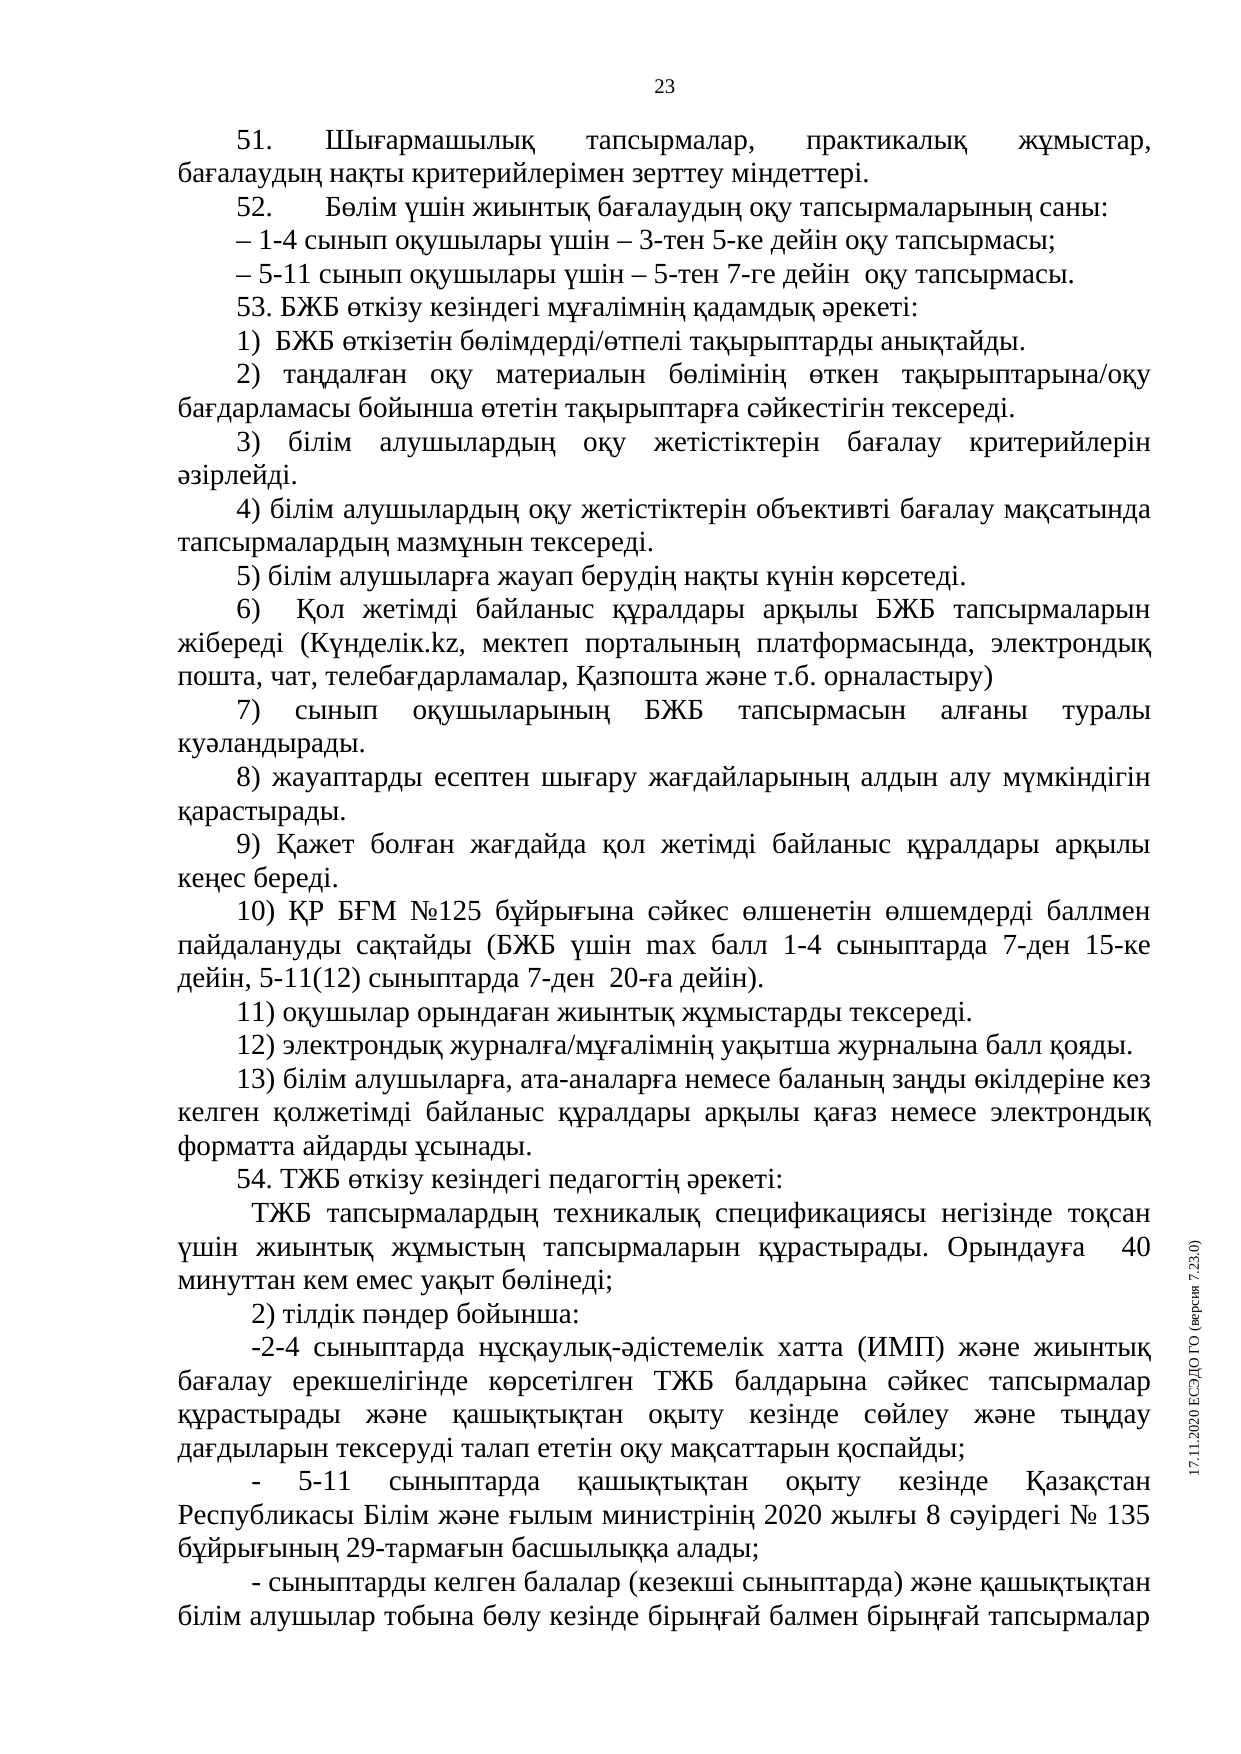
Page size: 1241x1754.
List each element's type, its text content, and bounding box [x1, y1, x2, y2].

text 1) БЖБ өткізетін бөлімдерді/өтпелі тақырыптарды анықтайды. [177, 323, 1152, 357]
text 7) сынып оқушыларының БЖБ тапсырмасын алғаны туралы куәландырады. [177, 692, 1152, 759]
text – 1-4 сынып оқушылары үшін – 3-тен 5-ке дейін оқу тапсырмасы; [177, 222, 1152, 256]
text 51. Шығармашылық тапсырмалар, практикалық жұмыстар, бағалаудың нақты критерийлерімен зерттеу міндеттері. [177, 122, 1152, 189]
text – 5-11 сынып оқушылары үшін – 5-тен 7-ге дейін оқу тапсырмасы. [177, 256, 1152, 289]
text 2) таңдалған оқу материалын бөлімінің өткен тақырыптарына/оқу бағдарламасы бойынша өтетін тақырыптарға сәйкестігін тексереді. [177, 357, 1152, 424]
text 5) білім алушыларға жауап берудің нақты күнін көрсетеді. [177, 558, 1152, 591]
text 3) білім алушылардың оқу жетістіктерін бағалау критерийлерін әзірлейді. [177, 424, 1152, 491]
text 53. БЖБ өткізу кезіндегі мұғалімнің қадамдық әрекеті: [177, 289, 1152, 323]
text 9) Қажет болған жағдайда қол жетімді байланыс құралдары арқылы кеңес береді. [177, 826, 1152, 893]
text 52. Бөлім үшін жиынтық бағалаудың оқу тапсырмаларының саны: [177, 189, 1152, 222]
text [177, 1564, 1152, 1631]
text -2-4 сыныптарда нұсқаулық-әдістемелік хатта (ИМП) және жиынтық бағалау ерекшелігінде көрсетілген ТЖБ балдарына сәйкес тапсырмалар құрастырады және қашықтықтан оқыту кезінде сөйлеу және тыңдау дағдыларын тексеруді талап ететін оқу мақсаттарын қоспайды; [177, 1329, 1152, 1463]
text ТЖБ тапсырмалардың техникалық спецификациясы негізінде тоқсан үшін жиынтық жұмыстың тапсырмаларын құрастырады. Орындауға 40 минуттан кем емес уақыт бөлінеді; [177, 1195, 1152, 1296]
text 11) оқушылар орындаған жиынтық жұмыстарды тексереді. [177, 994, 1152, 1027]
text 12) электрондық журналға/мұғалімнің уақытша журналына балл қояды. [177, 1027, 1152, 1061]
text 54. ТЖБ өткізу кезіндегі педагогтің әрекеті: [177, 1162, 1152, 1195]
text - 5-11 сыныптарда қашықтықтан оқыту кезінде Қазақстан Республикасы Білім және ғылым министрінің 2020 жылғы 8 сәуірдегі № 135 бұйрығының 29-тармағын басшылыққа алады; [177, 1463, 1152, 1564]
text 10) ҚР БҒМ №125 бұйрығына сәйкес өлшенетін өлшемдерді баллмен пайдалануды сақтайды (БЖБ үшін max балл 1-4 сыныптарда 7-ден 15-ке дейін, 5-11(12) сыныптарда 7-ден 20-ға дейін). [177, 893, 1152, 994]
text 2) тілдік пәндер бойынша: [177, 1296, 1152, 1329]
text 4) білім алушылардың оқу жетістіктерін объективті бағалау мақсатында тапсырмалардың мазмұнын тексереді. [177, 491, 1152, 558]
text 13) білім алушыларға, ата-аналарға немесе баланың заңды өкілдеріне кез келген қолжетімді байланыс құралдары арқылы қағаз немесе электрондық форматта айдарды ұсынады. [177, 1061, 1152, 1162]
text 8) жауаптарды есептен шығару жағдайларының алдын алу мүмкіндігін қарастырады. [177, 759, 1152, 826]
text 6) Қол жетімді байланыс құралдары арқылы БЖБ тапсырмаларын жібереді (Күнделік.kz, мектеп порталының платформасында, электрондық пошта, чат, телебағдарламалар, Қазпошта және т.б. орналастыру) [177, 591, 1152, 692]
